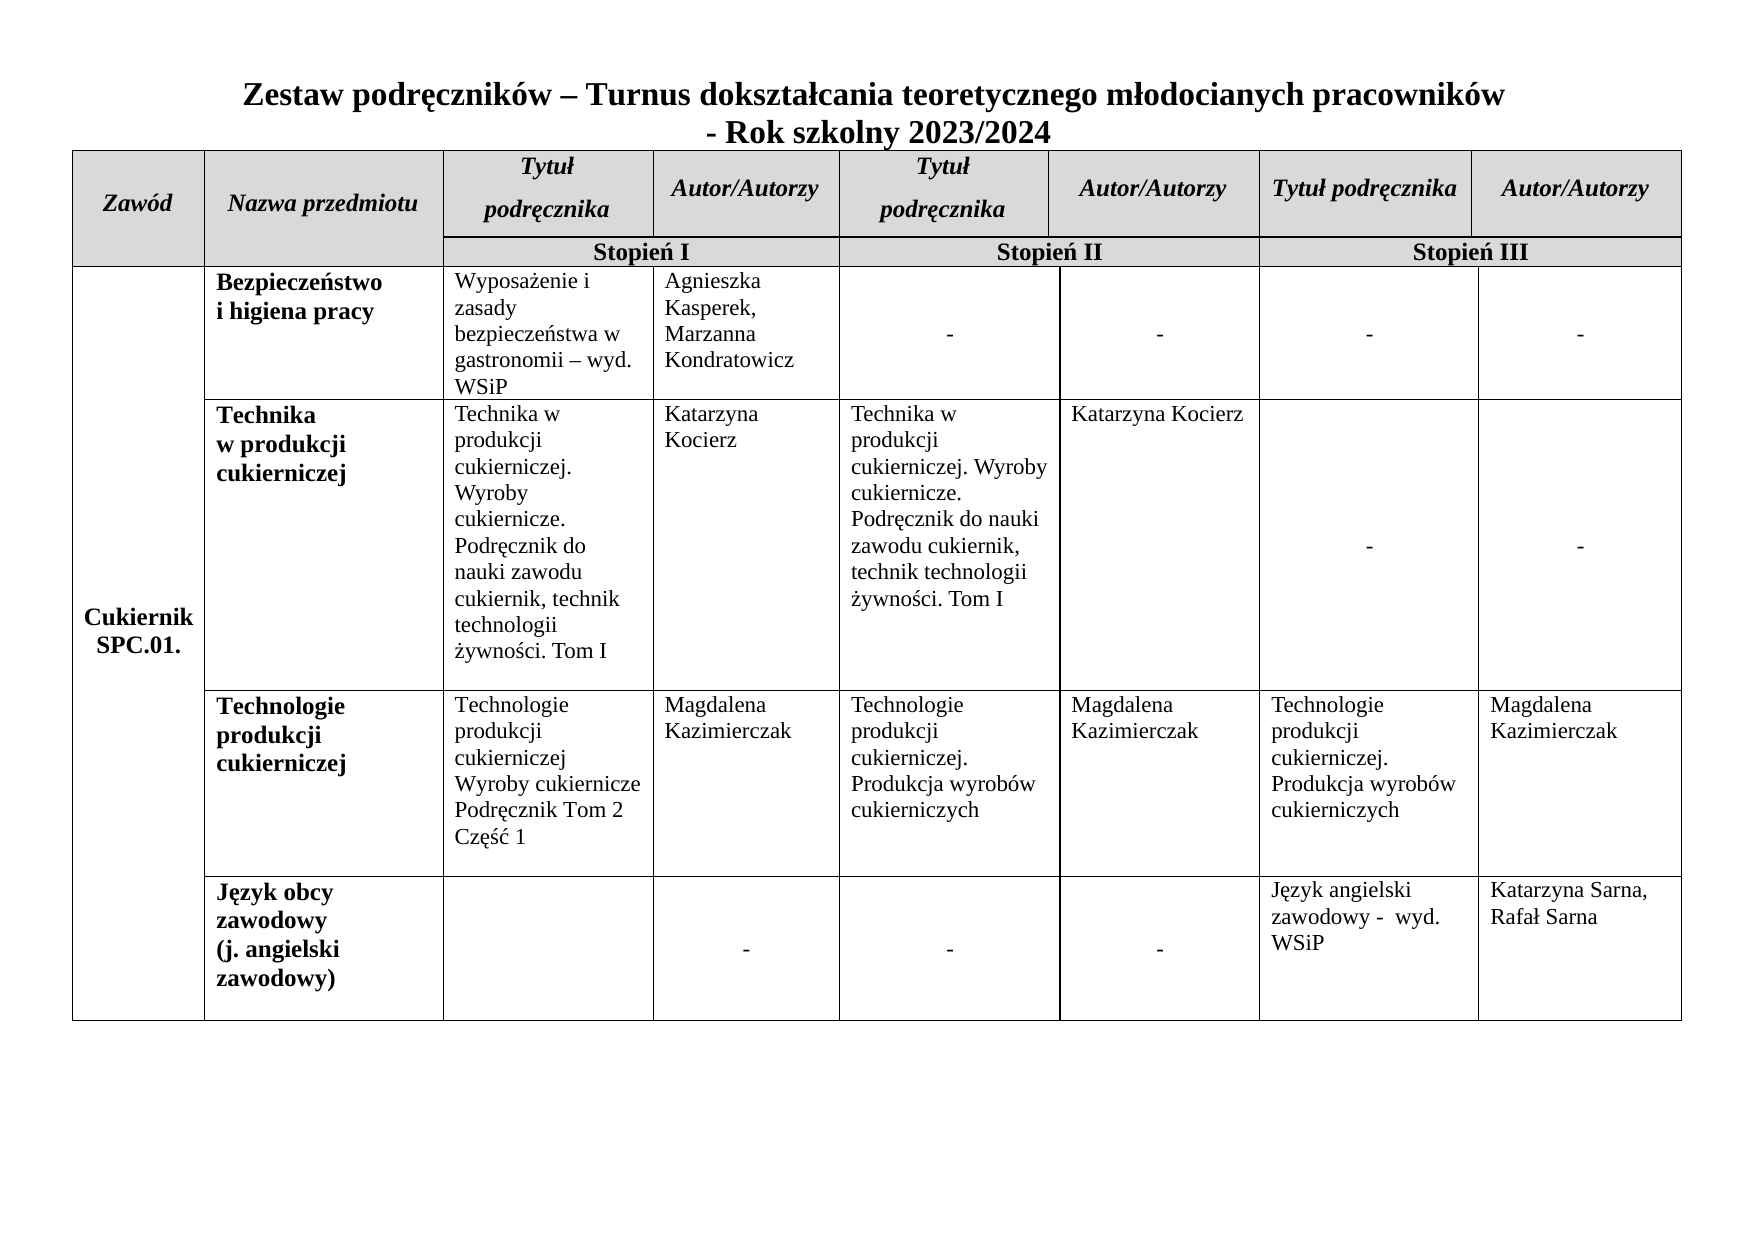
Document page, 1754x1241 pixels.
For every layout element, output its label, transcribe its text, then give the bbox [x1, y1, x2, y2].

table_cell Technologie produkcji cukierniczej. Produkcja wyrobów cukierniczych [1260, 691, 1478, 876]
table_cell Magdalena Kazimierczak [654, 691, 839, 876]
table_cell Technika w produkcji cukierniczej. Wyroby cukiernicze. Podręcznik do nauki zawodu cukiernik, technik technologii żywności. Tom I [840, 400, 1059, 690]
table_cell - [654, 877, 839, 1020]
table_cell [444, 877, 653, 1020]
table_cell - [840, 877, 1059, 1020]
table_cell Katarzyna Kocierz [654, 400, 839, 690]
table_header Tytuł podręcznika [1260, 151, 1471, 236]
table_cell - [1479, 267, 1681, 399]
table_cell - [1479, 400, 1681, 690]
table_cell Katarzyna Sarna, Rafał Sarna [1479, 877, 1681, 1020]
table_header Zawód [73, 151, 204, 266]
table_header Autor/Autorzy [654, 151, 839, 236]
table_cell Katarzyna Kocierz [1061, 400, 1259, 690]
table_header Tytuł podręcznika [840, 151, 1048, 236]
table_cell - [840, 267, 1059, 399]
table_cell Magdalena Kazimierczak [1479, 691, 1681, 876]
table_header Autor/Autorzy [1472, 151, 1681, 236]
table_cell - [1061, 877, 1259, 1020]
table_header Tytuł podręcznika [444, 151, 653, 236]
table_cell Stopień II [840, 238, 1259, 266]
table_cell Stopień I [444, 238, 839, 266]
table_header Autor/Autorzy [1049, 151, 1259, 236]
table_cell Technologie produkcji cukierniczej Wyroby cukiernicze Podręcznik Tom 2 Część 1 [444, 691, 653, 876]
table_cell Technologie produkcji cukierniczej [205, 691, 443, 876]
table_cell - [1260, 400, 1478, 690]
table_cell Stopień III [1260, 238, 1681, 266]
table_cell Język obcy zawodowy (j. angielski zawodowy) [205, 877, 443, 1020]
table_cell Bezpieczeństwo i higiena pracy [205, 267, 443, 399]
table_cell Technika w produkcji cukierniczej [205, 400, 443, 690]
table_cell Technologie produkcji cukierniczej. Produkcja wyrobów cukierniczych [840, 691, 1059, 876]
table_cell - [1061, 267, 1259, 399]
table_header Nazwa przedmiotu [205, 151, 443, 266]
table_cell Cukiernik SPC.01. [73, 267, 204, 1020]
table_cell Agnieszka Kasperek, Marzanna Kondratowicz [654, 267, 839, 399]
table_cell - [1260, 267, 1478, 399]
table_cell Magdalena Kazimierczak [1061, 691, 1259, 876]
table_cell Język angielski zawodowy - wyd. WSiP [1260, 877, 1478, 1020]
table_cell Technika w produkcji cukierniczej. Wyroby cukiernicze. Podręcznik do nauki zawodu cukiernik, technik technologii żywności. Tom I [444, 400, 653, 690]
table_cell Wyposażenie i zasady bezpieczeństwa w gastronomii – wyd. WSiP [444, 267, 653, 399]
